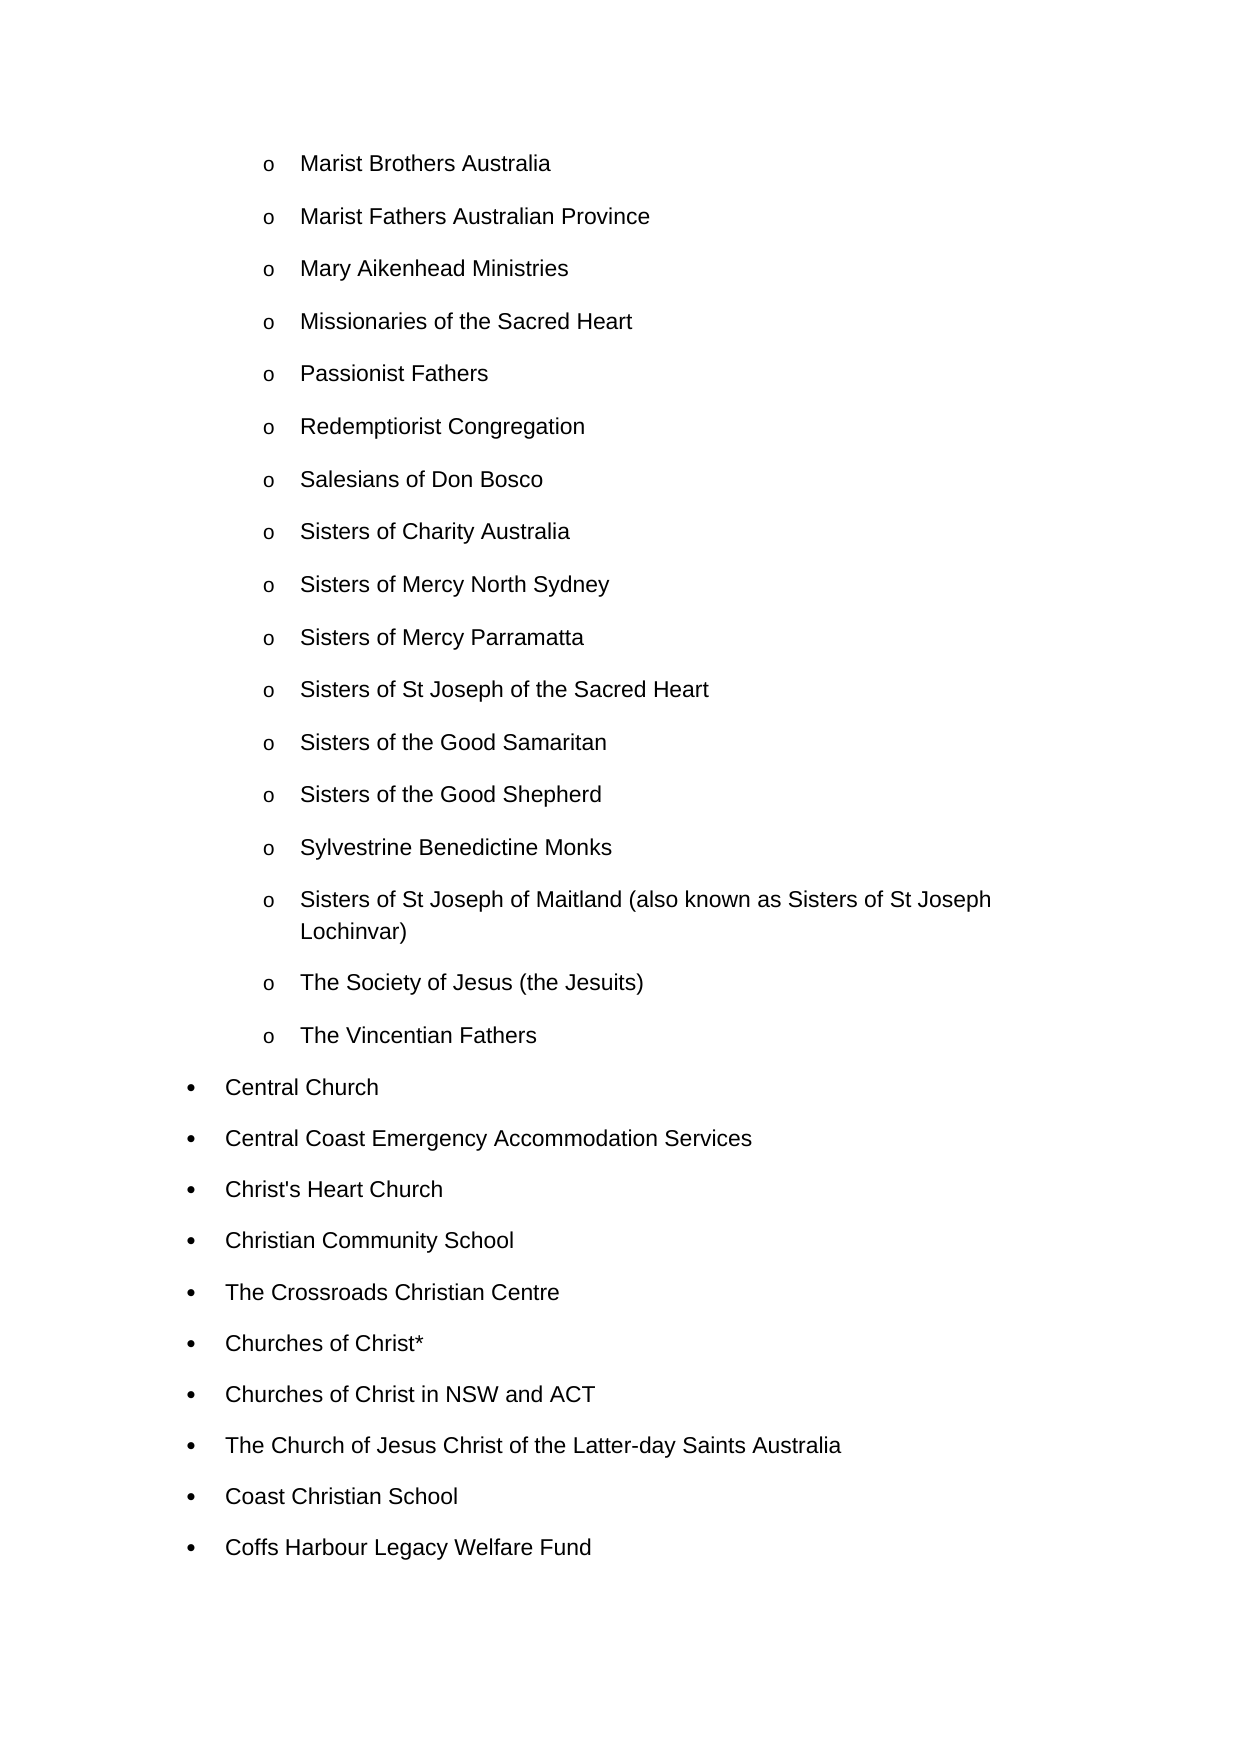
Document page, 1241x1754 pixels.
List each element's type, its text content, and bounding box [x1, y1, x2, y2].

list Redemptiorist Congregation [262, 413, 1090, 441]
list Sisters of the Good Samaritan [262, 729, 1090, 756]
list Sisters of St Joseph of Maitland (also known as Sisters of St Joseph Lochinvar) [262, 886, 1090, 944]
list Churches of Christ in NSW and ACT [187, 1381, 1090, 1407]
list Sisters of Mercy North Sydney [262, 571, 1090, 598]
list Marist Fathers Australian Province [262, 203, 1090, 230]
list Sisters of Mercy Parramatta [262, 623, 1090, 651]
list Marist Brothers Australia [262, 150, 1090, 178]
list Churches of Christ* [187, 1329, 1090, 1356]
list Sisters of the Good Shepherd [262, 781, 1090, 809]
list Sisters of St Joseph of the Sacred Heart [262, 676, 1090, 704]
list Coffs Harbour Legacy Welfare Fund [187, 1534, 1090, 1560]
list The Church of Jesus Christ of the Latter-day Saints Australia [187, 1432, 1090, 1458]
list Sylvestrine Benedictine Monks [262, 834, 1090, 862]
list The Crossroads Christian Centre [187, 1278, 1090, 1305]
list Missionaries of the Sacred Heart [262, 308, 1090, 336]
list Christ's Heart Church [187, 1176, 1090, 1203]
list Mary Aikenhead Ministries [262, 255, 1090, 283]
list Central Church [187, 1074, 1090, 1101]
list Sisters of Charity Australia [262, 518, 1090, 546]
list Coast Christian School [187, 1483, 1090, 1509]
list Christian Community School [187, 1227, 1090, 1254]
list Central Coast Emergency Accommodation Services [187, 1125, 1090, 1152]
list Salesians of Don Bosco [262, 466, 1090, 493]
list Passionist Fathers [262, 360, 1090, 388]
list The Society of Jesus (the Jesuits) [262, 969, 1090, 997]
list The Vincentian Fathers [262, 1022, 1090, 1049]
